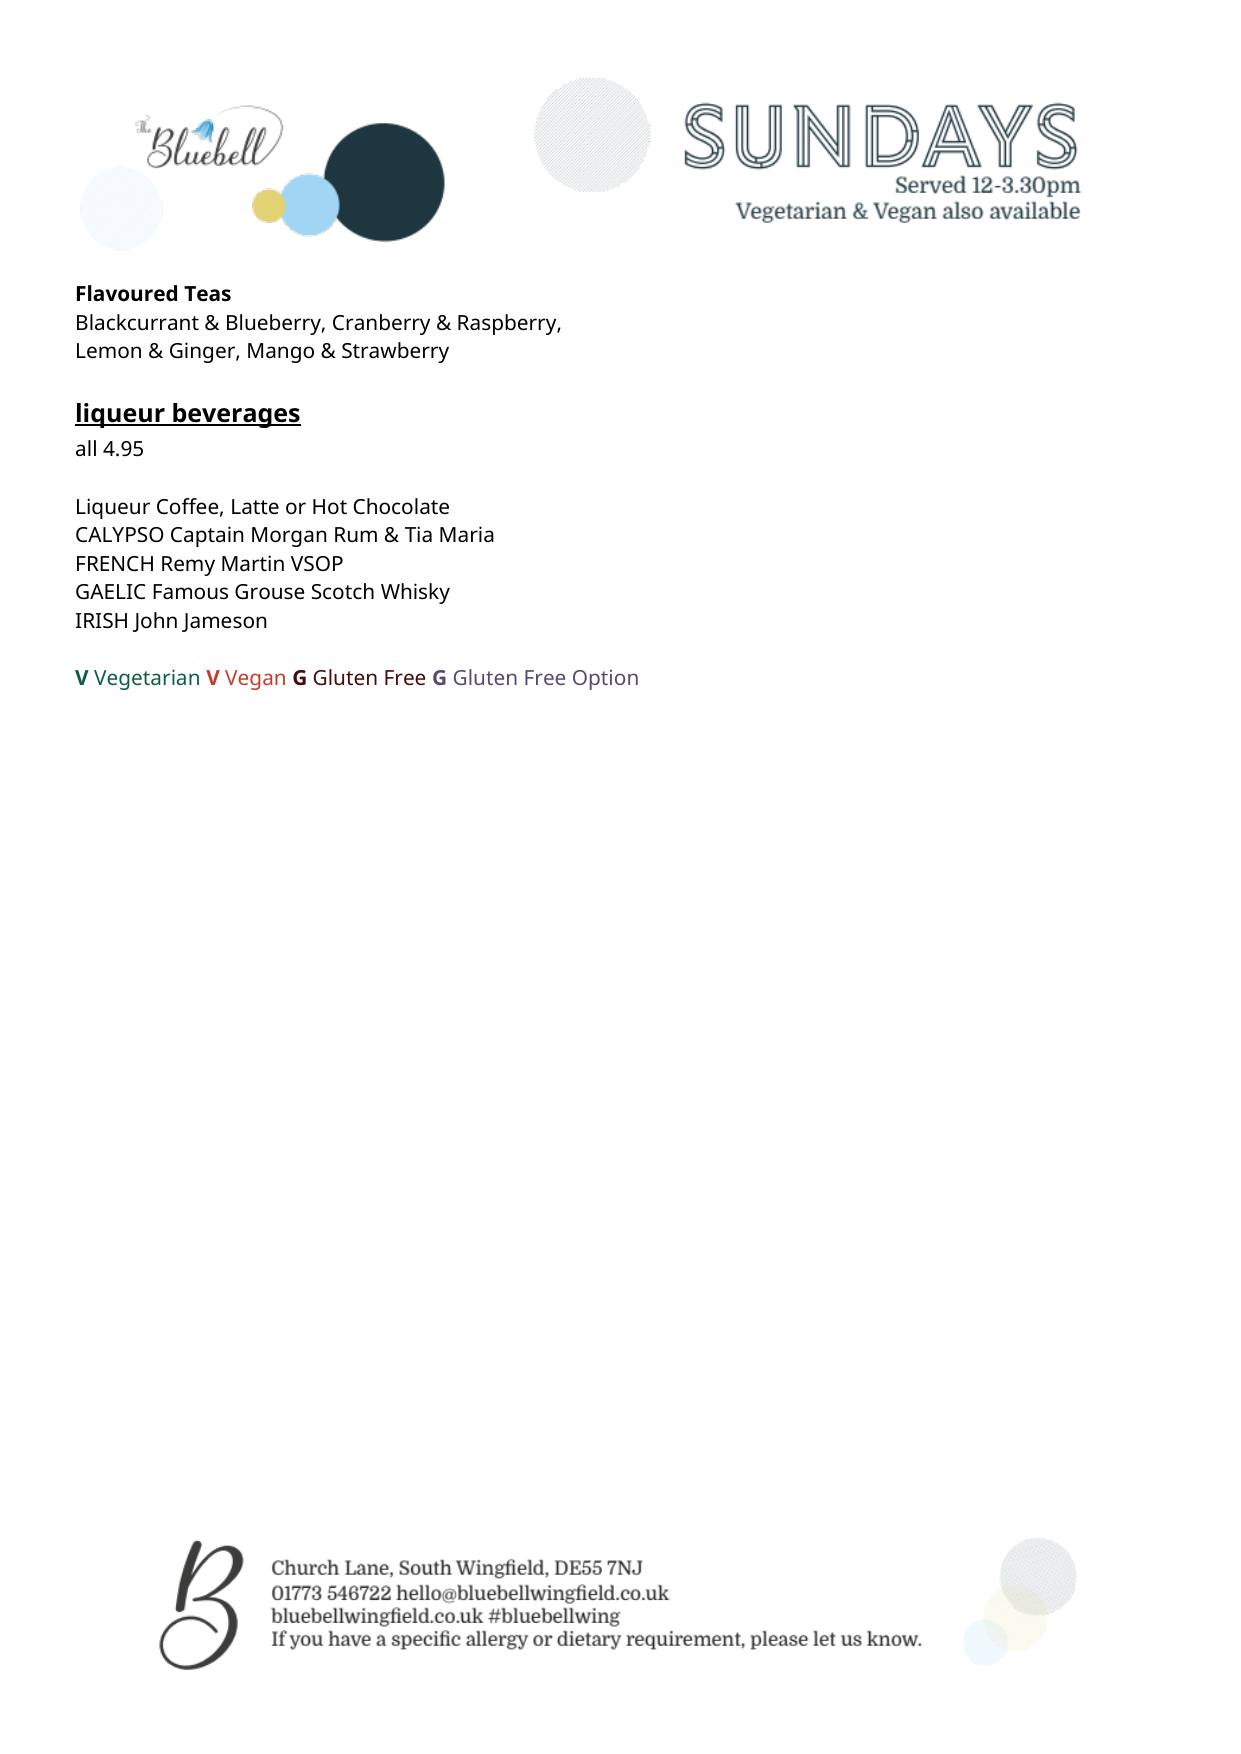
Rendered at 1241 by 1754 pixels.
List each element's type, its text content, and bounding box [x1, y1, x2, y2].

text GAELIC Famous Grouse Scotch Whisky [75, 577, 1165, 606]
text Lemon & Ginger, Mango & Strawberry [75, 336, 1165, 365]
text Flavoured Teas [75, 279, 1165, 308]
text Blackcurrant & Blueberry, Cranberry & Raspberry, [75, 308, 1165, 336]
text FRENCH Remy Martin VSOP [75, 549, 1165, 577]
text IRISH John Jameson [75, 606, 1165, 634]
text CALYPSO Captain Morgan Rum & Tia Maria [75, 520, 1165, 549]
text Liqueur Coffee, Latte or Hot Chocolate [75, 492, 1165, 520]
text liqueur beverages all 4.95 [75, 395, 1165, 463]
text V Vegetarian V Vegan G Gluten Free G Gluten Free Option [75, 663, 1165, 691]
